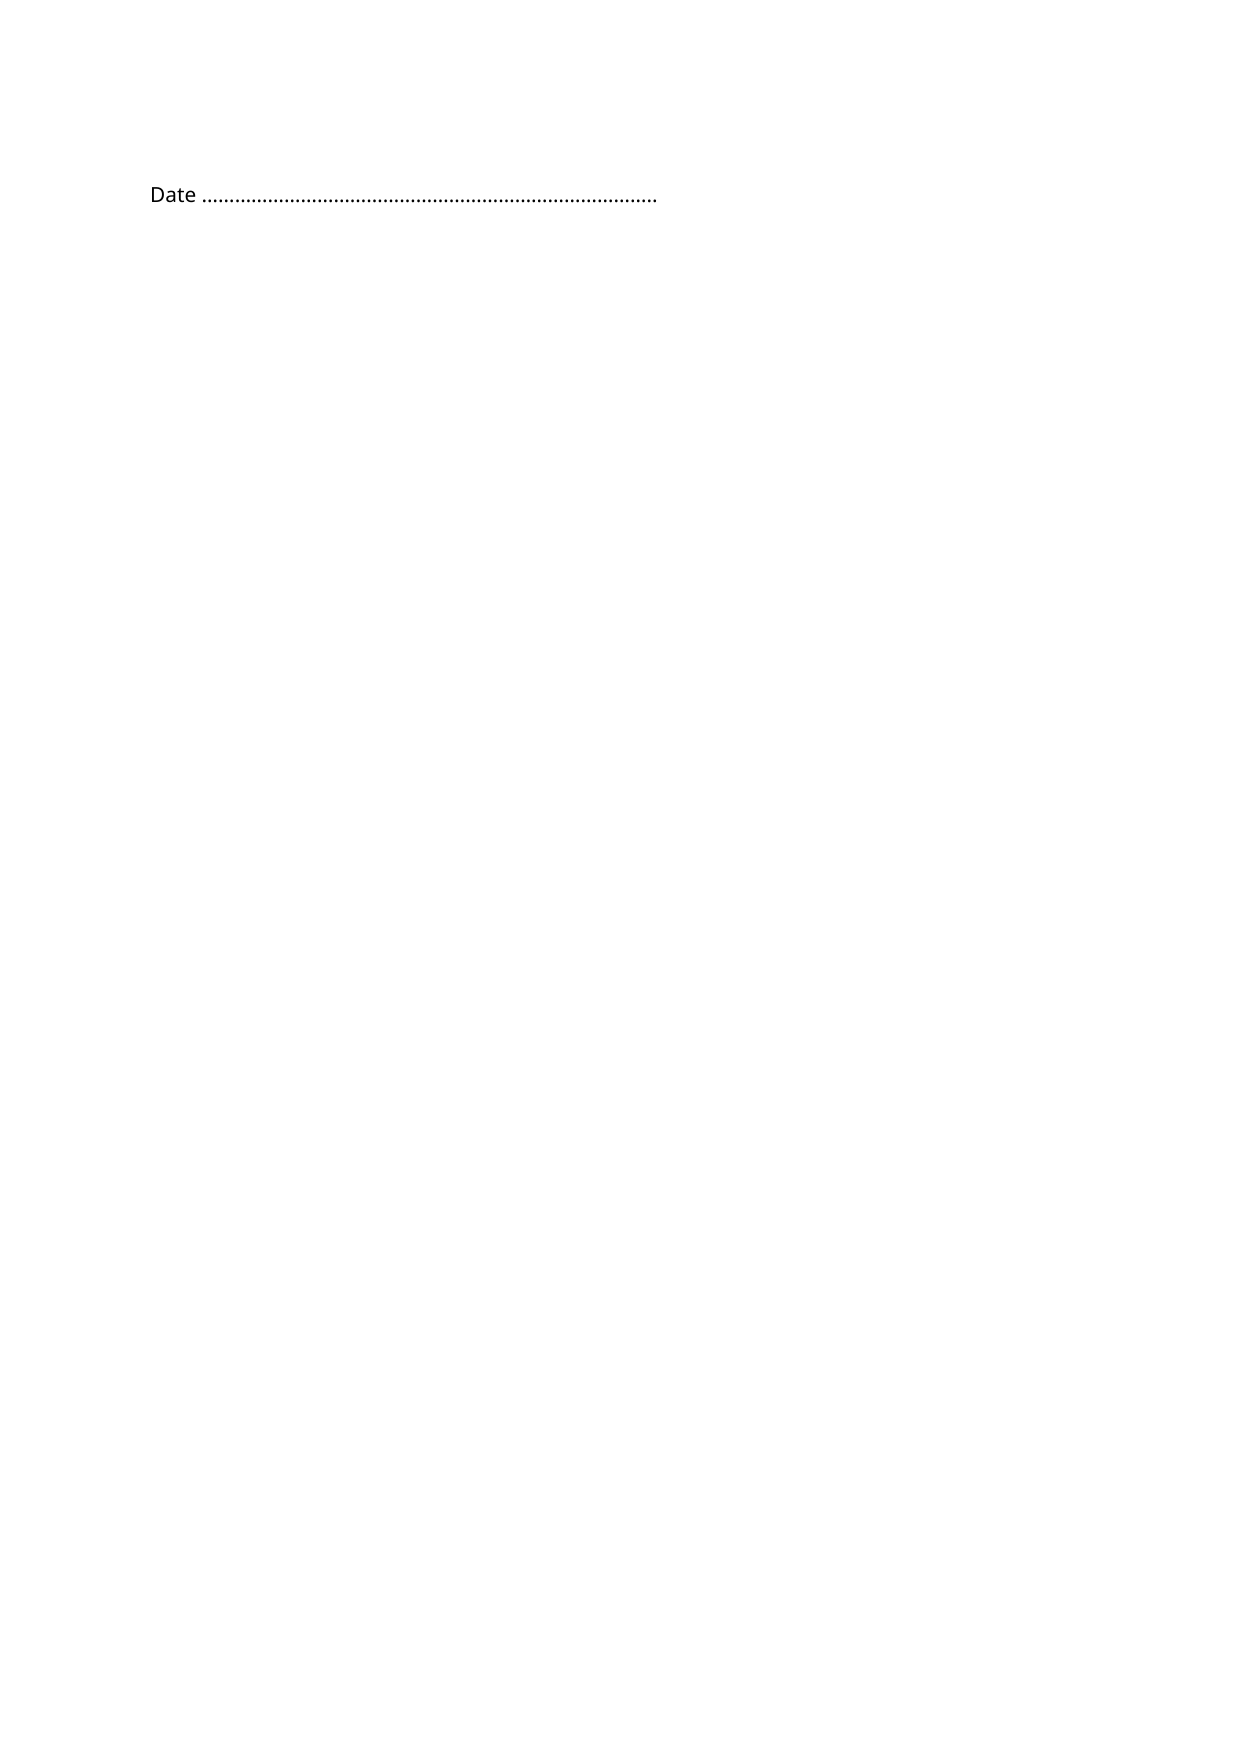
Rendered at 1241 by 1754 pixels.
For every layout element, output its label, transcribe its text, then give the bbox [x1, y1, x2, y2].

text Date ……………………………………………………………………….. [150, 181, 1090, 209]
